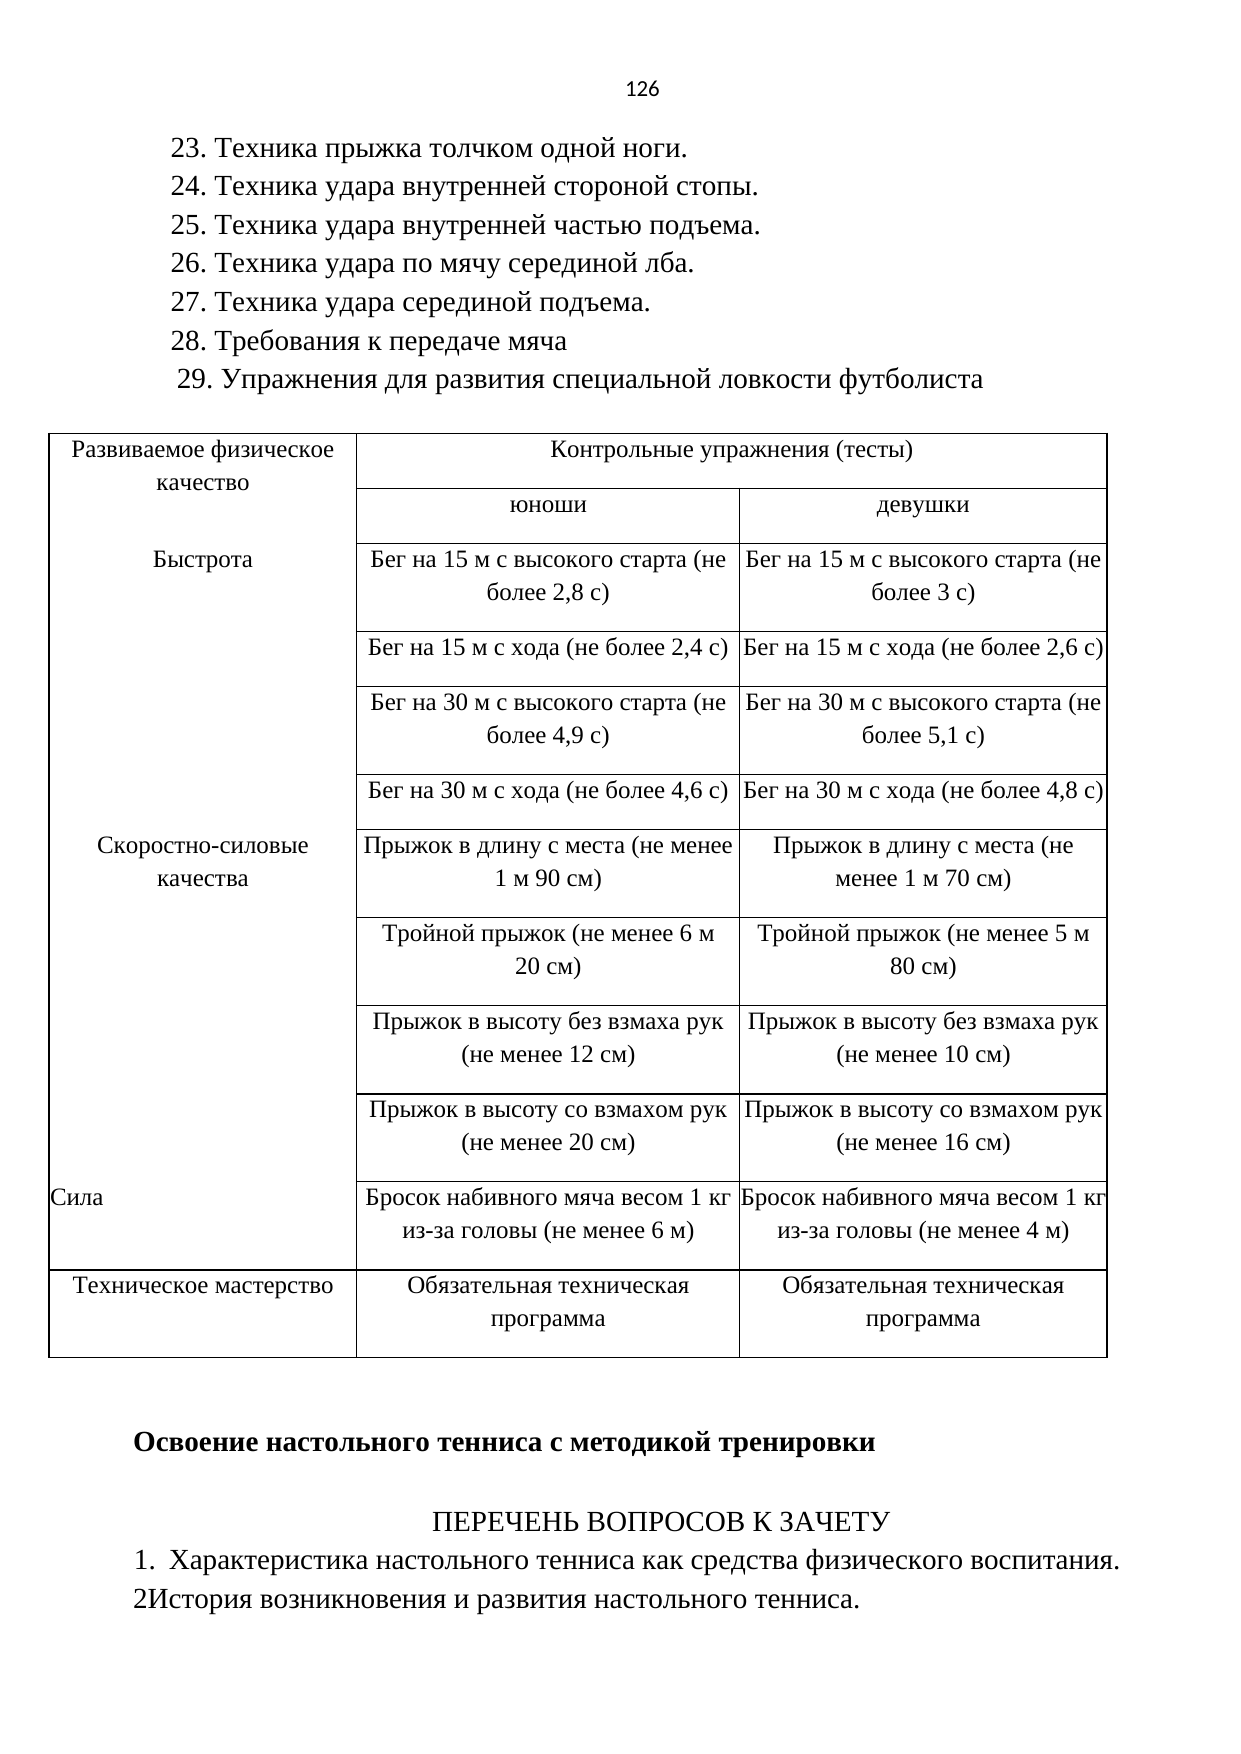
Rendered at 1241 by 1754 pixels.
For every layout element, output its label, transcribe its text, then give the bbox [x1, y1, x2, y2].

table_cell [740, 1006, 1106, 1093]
text 28. Требования к передаче мяча [170, 323, 1152, 356]
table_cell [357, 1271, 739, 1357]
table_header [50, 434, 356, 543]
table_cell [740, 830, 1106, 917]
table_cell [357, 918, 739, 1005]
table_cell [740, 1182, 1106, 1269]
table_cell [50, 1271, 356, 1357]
text 29. Упражнения для развития специальной ловкости футболиста [133, 361, 1152, 395]
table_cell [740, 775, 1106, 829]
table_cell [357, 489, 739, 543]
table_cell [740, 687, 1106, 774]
text 24. Техника удара внутренней стороной стопы. [170, 168, 1152, 202]
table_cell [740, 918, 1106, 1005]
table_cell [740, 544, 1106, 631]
text 27. Техника удара серединой подъема. [170, 284, 1152, 318]
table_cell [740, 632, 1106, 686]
text 2История возникновения и развития настольного тенниса. [133, 1581, 1152, 1614]
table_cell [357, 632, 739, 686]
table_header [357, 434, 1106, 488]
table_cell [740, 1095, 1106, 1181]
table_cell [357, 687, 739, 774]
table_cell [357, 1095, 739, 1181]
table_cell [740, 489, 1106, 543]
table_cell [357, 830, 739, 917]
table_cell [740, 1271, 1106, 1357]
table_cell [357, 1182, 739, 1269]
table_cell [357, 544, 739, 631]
text 26. Техника удара по мячу серединой лба. [170, 246, 1152, 279]
text Освоение настольного тенниса с методикой тренировки [133, 1424, 1152, 1458]
text 25. Техника удара внутренней частью подъема. [170, 207, 1152, 241]
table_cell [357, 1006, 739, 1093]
text 1. Характеристика настольного тенниса как средства физического воспитания. [134, 1542, 1152, 1576]
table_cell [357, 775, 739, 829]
text ПЕРЕЧЕНЬ ВОПРОСОВ К ЗАЧЕТУ [133, 1504, 1189, 1537]
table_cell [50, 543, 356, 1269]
text 23. Техника прыжка толчком одной ноги. [170, 130, 1152, 163]
